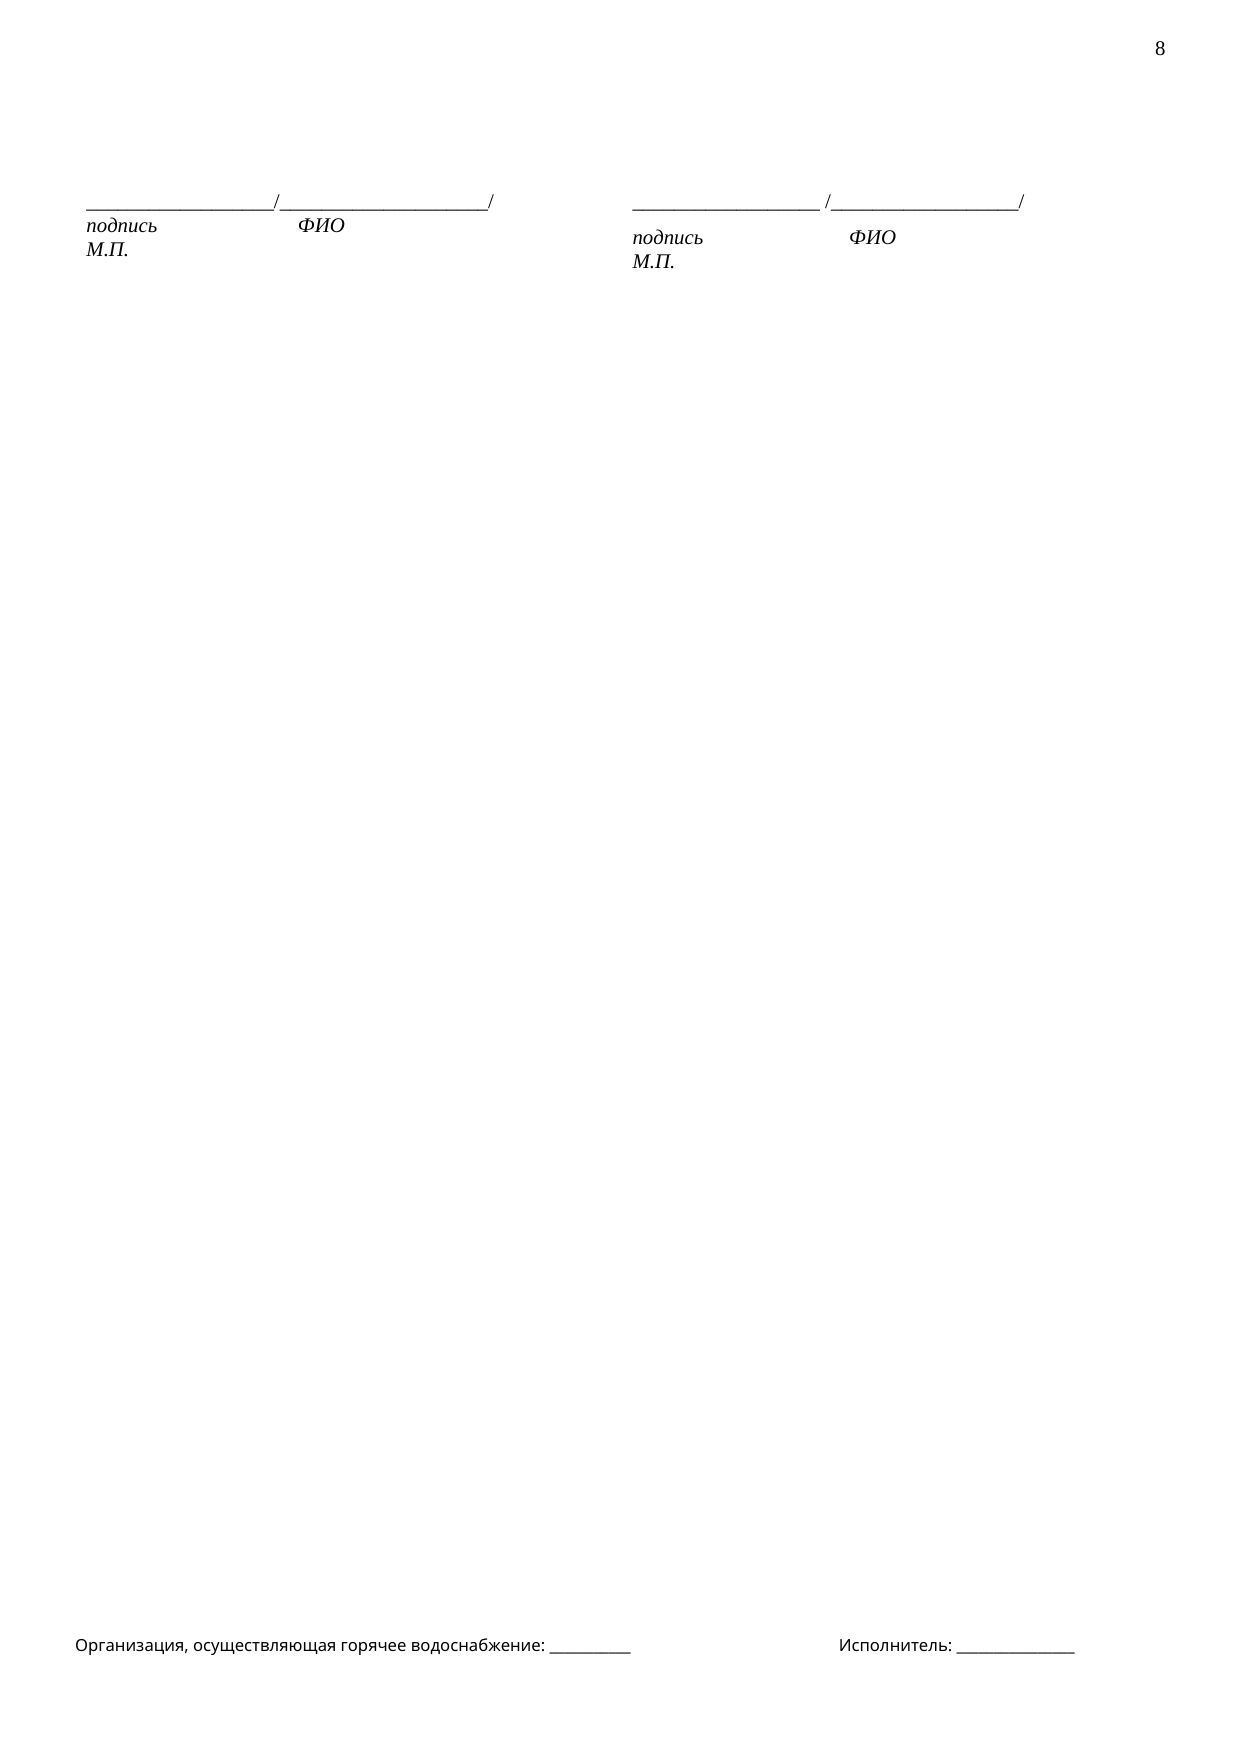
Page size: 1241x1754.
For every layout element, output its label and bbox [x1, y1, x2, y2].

table_cell [621, 117, 1165, 273]
table_cell [75, 117, 621, 273]
